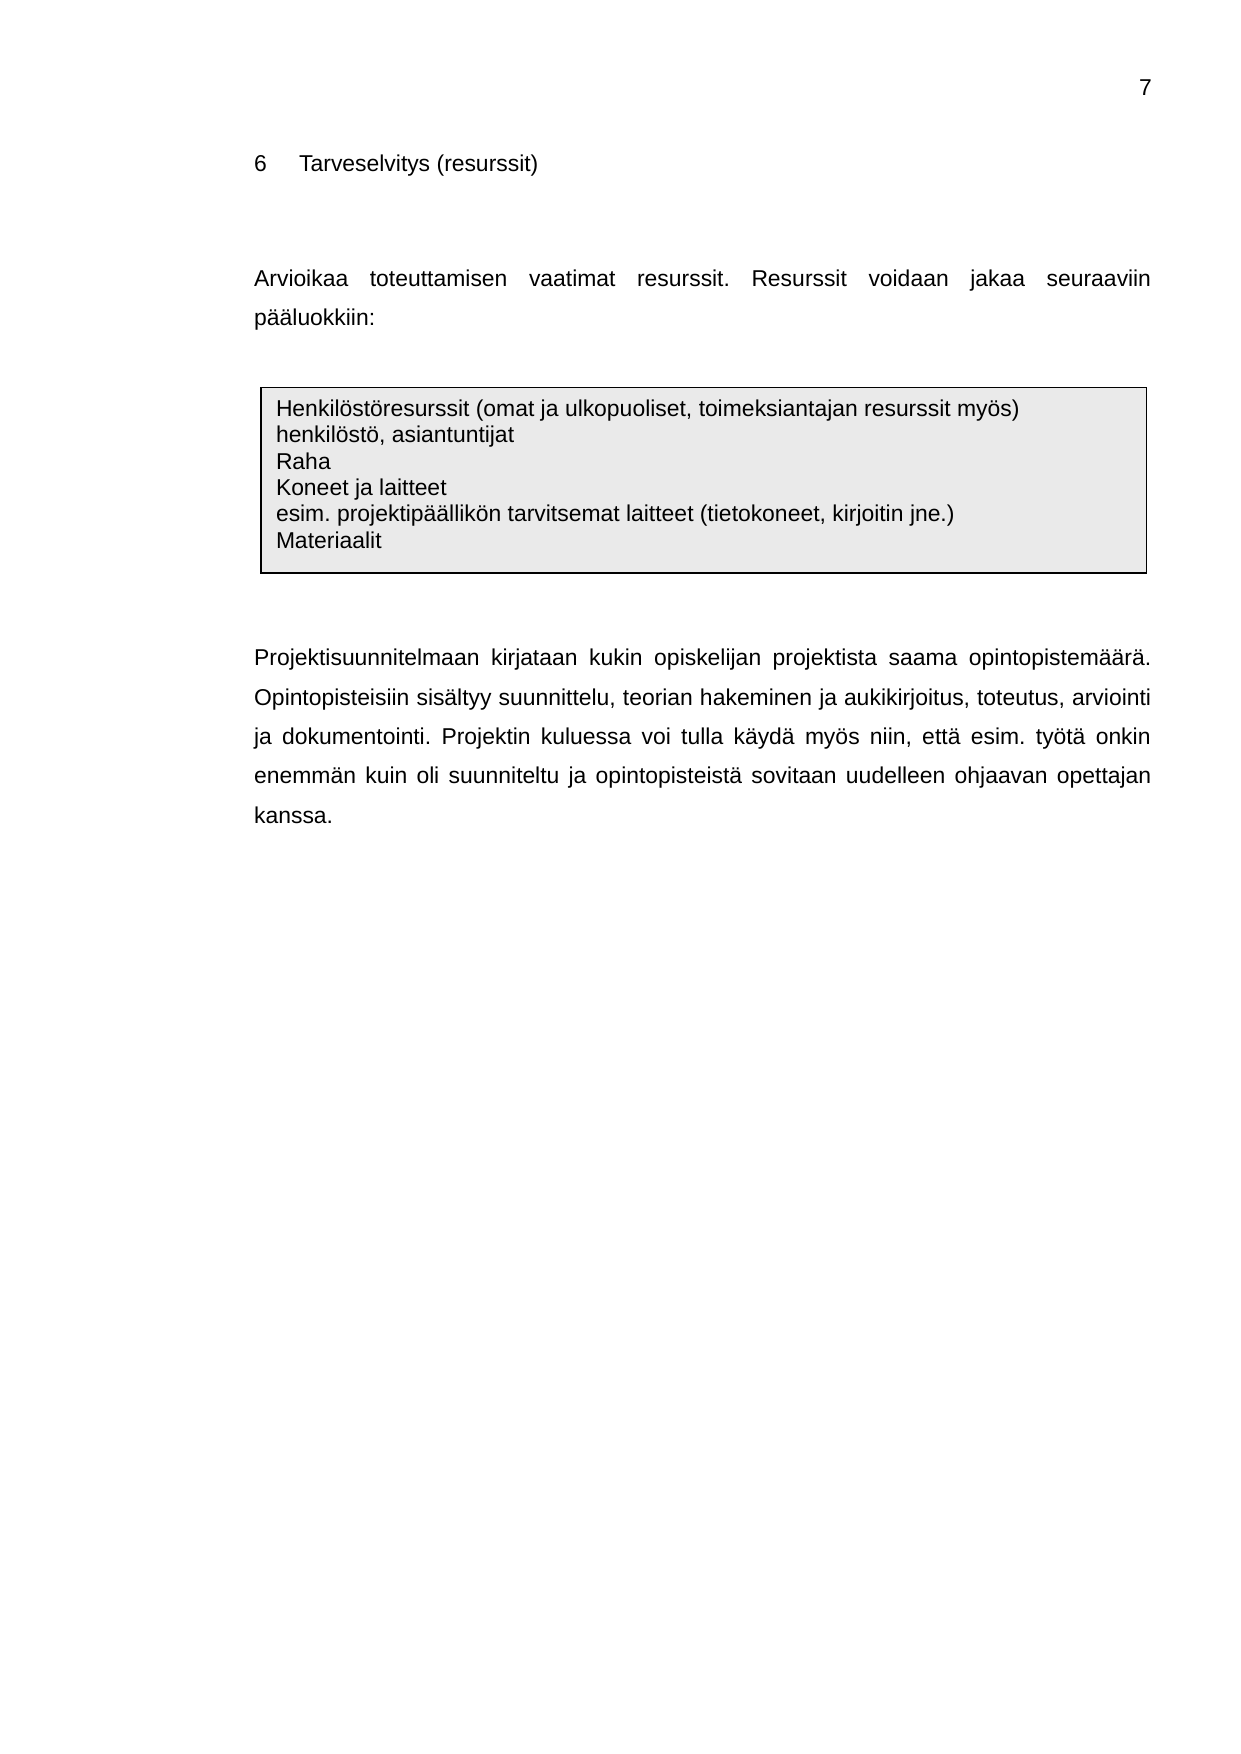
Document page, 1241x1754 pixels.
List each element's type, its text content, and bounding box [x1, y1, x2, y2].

text Arvioikaa toteuttamisen vaatimat resurssit. Resurssit voidaan jakaa seuraaviin pääluokkiin: [254, 265, 1152, 331]
subtitle Tarveselvitys (resurssit) [254, 150, 1152, 177]
text Projektisuunnitelmaan kirjataan kukin opiskelijan projektista saama opintopistemäärä. Opintopisteisiin sisältyy suunnittelu, teorian hakeminen ja aukikirjoitus, toteutus, arviointi ja dokumentointi. Projektin kuluessa voi tulla käydä myös niin, että esim. työtä onkin enemmän kuin oli suunniteltu ja opintopisteistä sovitaan uudelleen ohjaavan opettajan kanssa. [254, 644, 1152, 828]
